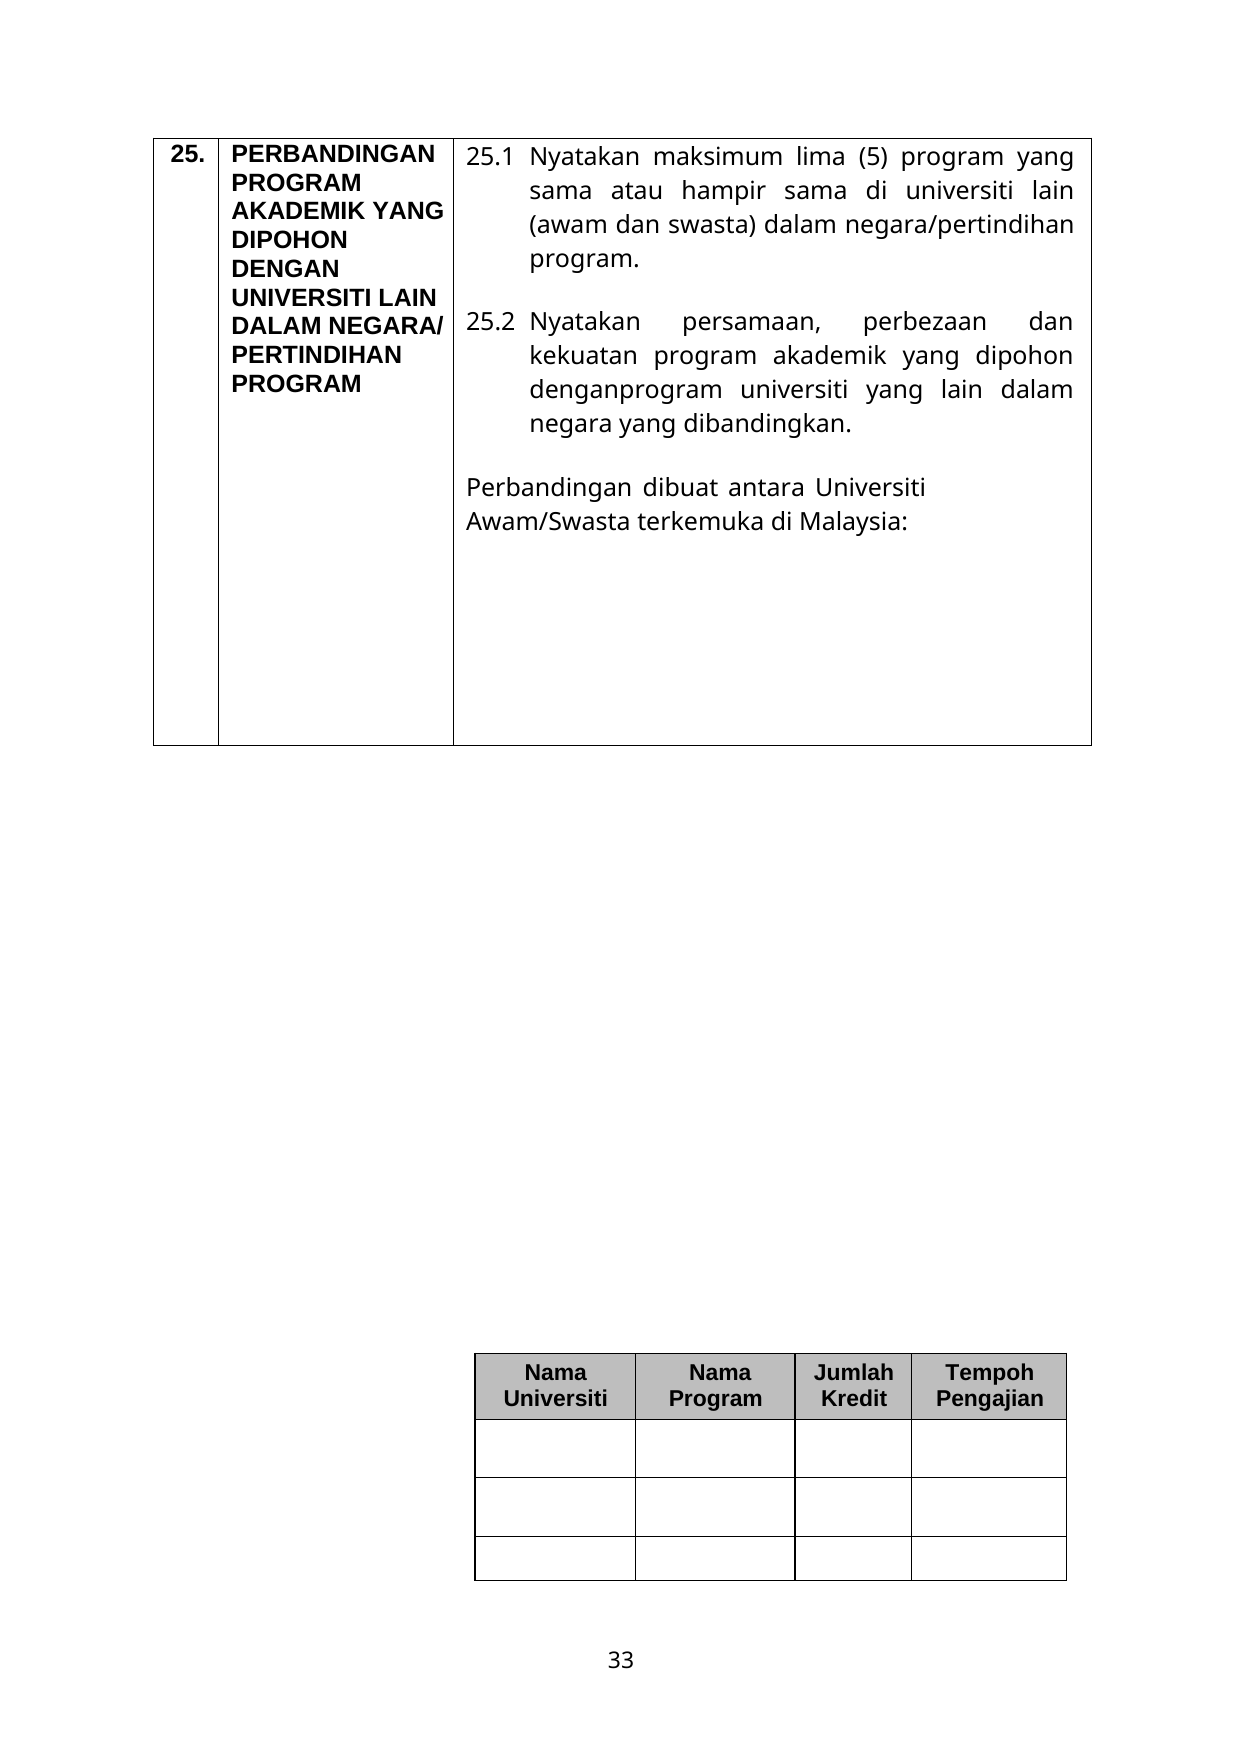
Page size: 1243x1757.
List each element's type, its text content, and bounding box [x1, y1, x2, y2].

table_cell PERBANDINGAN PROGRAM AKADEMIK YANG DIPOHON DENGAN UNIVERSITI LAIN DALAM NEGARA/ PERTINDIHAN PROGRAM [219, 139, 453, 745]
table_cell 25. [154, 139, 218, 745]
table_cell Nyatakan maksimum lima (5) program yang sama atau hampir sama di universiti lain (awam dan swasta) dalam negara/pertindihan program. Nyatakan persamaan, perbezaan dan kekuatan program akademik yang dipohon denganprogram universiti yang lain dalam negara yang dibandingkan. Perbandingan dibuat antara Universiti Awam/Swasta terkemuka di Malaysia: [454, 139, 1091, 745]
